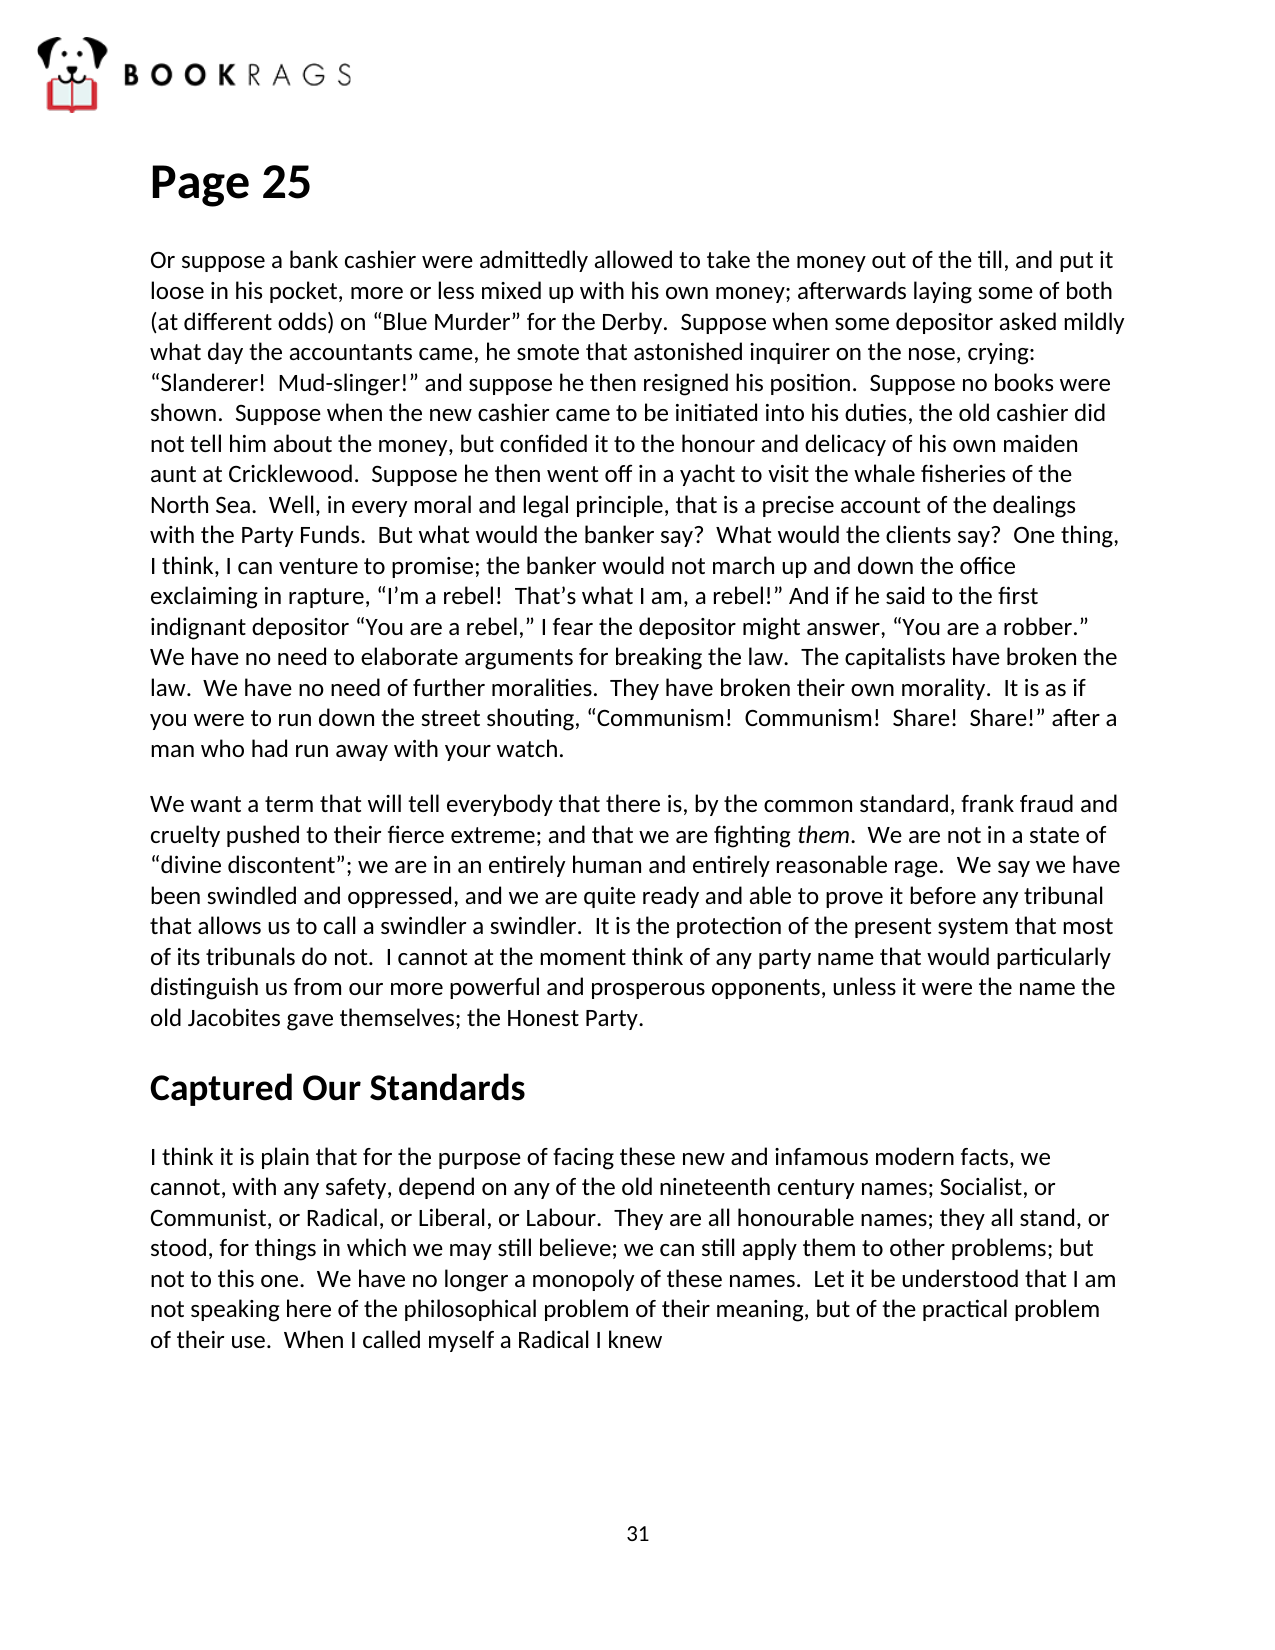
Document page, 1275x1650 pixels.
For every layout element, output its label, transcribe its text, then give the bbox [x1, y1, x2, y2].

text Page 25 [150, 150, 1125, 211]
picture [37, 37, 351, 113]
text I think it is plain that for the purpose of facing these new and infamous modern facts, we cannot, with any safety, depend on any of the old nineteenth century names; Socialist, or Communist, or Radical, or Liberal, or Labour. They are all honourable names; they all stand, or stood, for things in which we may still believe; we can still apply them to other problems; but not to this one. We have no longer a monopoly of these names. Let it be understood that I am not speaking here of the philosophical problem of their meaning, but of the practical problem of their use. When I called myself a Radical I knew [150, 1141, 1125, 1354]
text Captured Our Standards [150, 1064, 1125, 1109]
text Or suppose a bank cashier were admittedly allowed to take the money out of the till, and put it loose in his pocket, more or less mixed up with his own money; afterwards laying some of both (at different odds) on “Blue Murder” for the Derby. Suppose when some depositor asked mildly what day the accountants came, he smote that astonished inquirer on the nose, crying: “Slanderer! Mud-slinger!” and suppose he then resigned his position. Suppose no books were shown. Suppose when the new cashier came to be initiated into his duties, the old cashier did not tell him about the money, but confided it to the honour and delicacy of his own maiden aunt at Cricklewood. Suppose he then went off in a yacht to visit the whale fisheries of the North Sea. Well, in every moral and legal principle, that is a precise account of the dealings with the Party Funds. But what would the banker say? What would the clients say? One thing, I think, I can venture to promise; the banker would not march up and down the office exclaiming in rapture, “I’m a rebel! That’s what I am, a rebel!” And if he said to the first indignant depositor “You are a rebel,” I fear the depositor might answer, “You are a robber.” We have no need to elaborate arguments for breaking the law. The capitalists have broken the law. We have no need of further moralities. They have broken their own morality. It is as if you were to run down the street shouting, “Communism! Communism! Share! Share!” after a man who had run away with your watch. [150, 244, 1125, 763]
text We want a term that will tell everybody that there is, by the common standard, frank fraud and cruelty pushed to their fierce extreme; and that we are fighting them. We are not in a state of “divine discontent”; we are in an entirely human and entirely reasonable rage. We say we have been swindled and oppressed, and we are quite ready and able to prove it before any tribunal that allows us to call a swindler a swindler. It is the protection of the present system that most of its tribunals do not. I cannot at the moment think of any party name that would particularly distinguish us from our more powerful and prosperous opponents, unless it were the name the old Jacobites gave themselves; the Honest Party. [150, 788, 1125, 1033]
